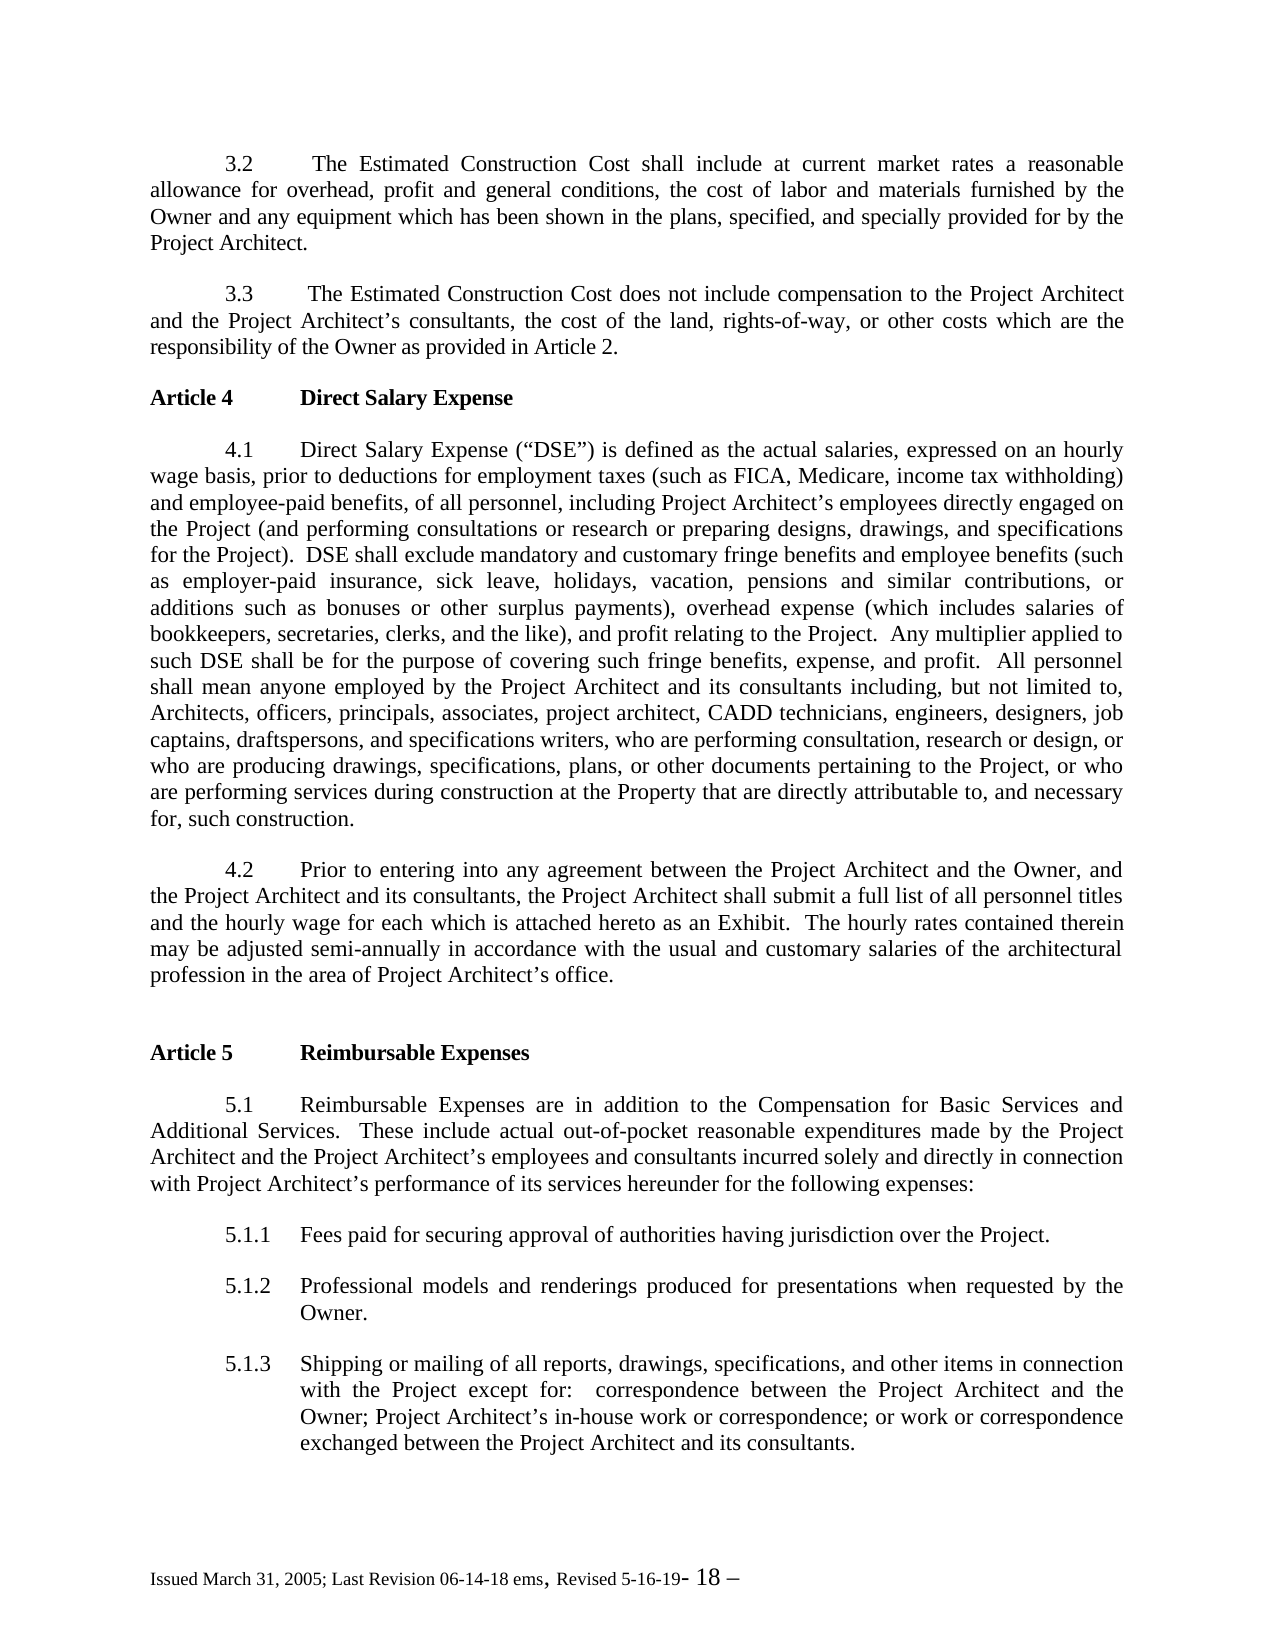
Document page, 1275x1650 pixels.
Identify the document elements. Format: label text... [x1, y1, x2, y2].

subtitle 4.1 Direct Salary Expense (“DSE”) is defined as the actual salaries, expressed on an hourly wage basis, prior to deductions for employment taxes (such as FICA, Medicare, income tax withholding) and employee-paid benefits, of all personnel, including Project Architect’s employees directly engaged on the Project (and performing consultations or research or preparing designs, drawings, and specifications for the Project). DSE shall exclude mandatory and customary fringe benefits and employee benefits (such as employer-paid insurance, sick leave, holidays, vacation, pensions and similar contributions, or additions such as bonuses or other surplus payments), overhead expense (which includes salaries of bookkeepers, secretaries, clerks, and the like), and profit relating to the Project. Any multiplier applied to such DSE shall be for the purpose of covering such fringe benefits, expense, and profit. All personnel shall mean anyone employed by the Project Architect and its consultants including, but not limited to, Architects, officers, principals, associates, project architect, CADD technicians, engineers, designers, job captains, draftspersons, and specifications writers, who are performing consultation, research or design, or who are producing drawings, specifications, plans, or other documents pertaining to the Project, or who are performing services during construction at the Property that are directly attributable to, and necessary for, such construction. [150, 436, 1125, 831]
subtitle 5.1.3 Shipping or mailing of all reports, drawings, specifications, and other items in connection with the Project except for: correspondence between the Project Architect and the Owner; Project Architect’s in-house work or correspondence; or work or correspondence exchanged between the Project Architect and its consultants. [225, 1350, 1125, 1456]
subtitle Article 5 Reimbursable Expenses [150, 1039, 1125, 1066]
subtitle 3.2 The Estimated Construction Cost shall include at current market rates a reasonable allowance for overhead, profit and general conditions, the cost of labor and materials furnished by the Owner and any equipment which has been shown in the plans, specified, and specially provided for by the Project Architect. [150, 150, 1125, 255]
subtitle 4.2 Prior to entering into any agreement between the Project Architect and the Owner, and the Project Architect and its consultants, the Project Architect shall submit a full list of all personnel titles and the hourly wage for each which is attached hereto as an Exhibit. The hourly rates contained therein may be adjusted semi-annually in accordance with the usual and customary salaries of the architectural profession in the area of Project Architect’s office. [150, 856, 1125, 988]
subtitle 5.1 Reimbursable Expenses are in addition to the Compensation for Basic Services and Additional Services. These include actual out-of-pocket reasonable expenditures made by the Project Architect and the Project Architect’s employees and consultants incurred solely and directly in connection with Project Architect’s performance of its services hereunder for the following expenses: [150, 1091, 1125, 1196]
subtitle Article 4 Direct Salary Expense [150, 384, 1125, 411]
subtitle 5.1.1 Fees paid for securing approval of authorities having jurisdiction over the Project. [150, 1221, 1125, 1247]
subtitle 3.3 The Estimated Construction Cost does not include compensation to the Project Architect and the Project Architect’s consultants, the cost of the land, rights-of-way, or other costs which are the responsibility of the Owner as provided in Article 2. [150, 280, 1125, 359]
subtitle 5.1.2 Professional models and renderings produced for presentations when requested by the Owner. [225, 1272, 1125, 1325]
